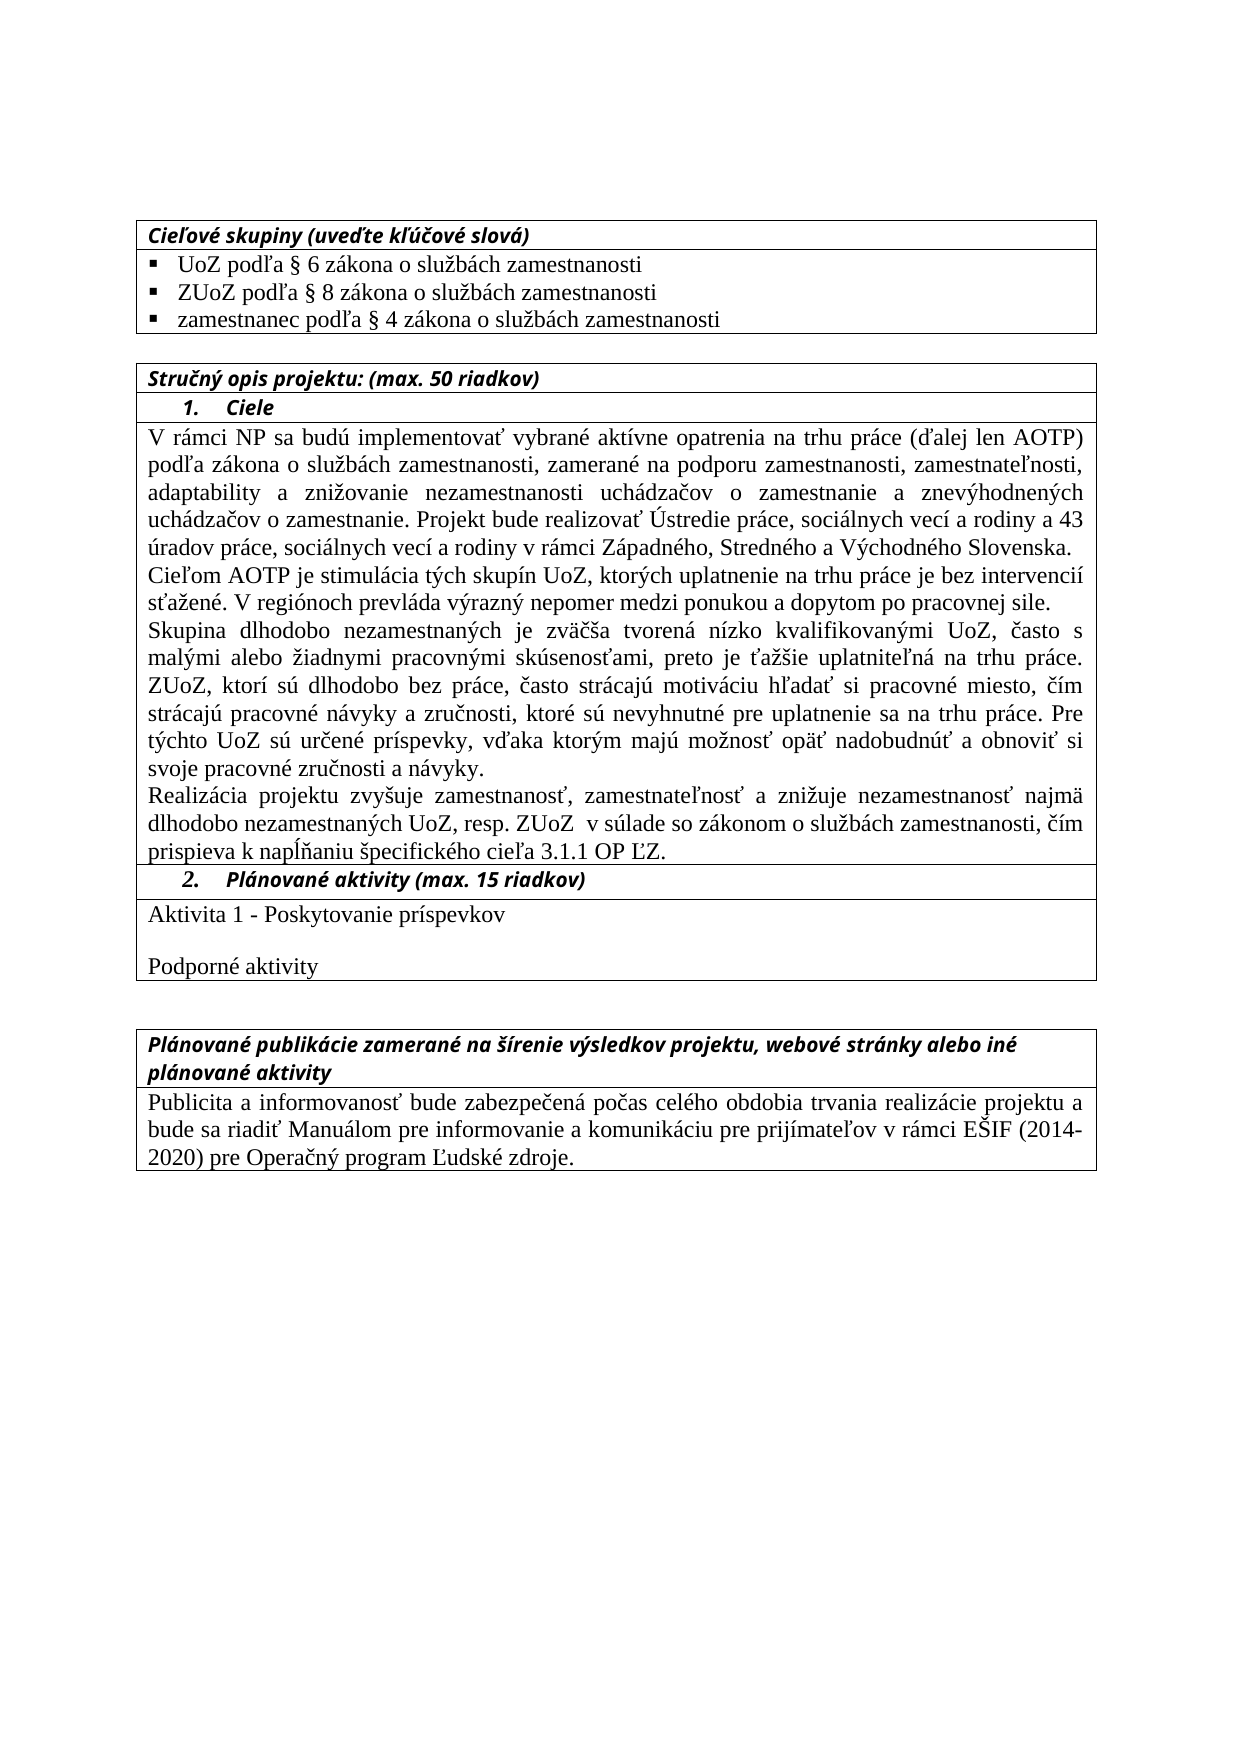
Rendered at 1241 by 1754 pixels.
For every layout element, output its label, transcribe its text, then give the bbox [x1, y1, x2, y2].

table_header Stručný opis projektu: (max. 50 riadkov) [137, 364, 1096, 392]
table_cell Ciele [137, 393, 1096, 422]
table_header Plánované publikácie zamerané na šírenie výsledkov projektu, webové stránky alebo iné plánované aktivity [137, 1030, 1096, 1087]
table_cell V rámci NP sa budú implementovať vybrané aktívne opatrenia na trhu práce (ďalej len AOTP) podľa zákona o službách zamestnanosti, zamerané na podporu zamestnanosti, zamestnateľnosti, adaptability a znižovanie nezamestnanosti uchádzačov o zamestnanie a znevýhodnených uchádzačov o zamestnanie. Projekt bude realizovať Ústredie práce, sociálnych vecí a rodiny a 43 úradov práce, sociálnych vecí a rodiny v rámci Západného, Stredného a Východného Slovenska. Cieľom AOTP je stimulácia tých skupín UoZ, ktorých uplatnenie na trhu práce je bez intervencií sťažené. V regiónoch prevláda výrazný nepomer medzi ponukou a dopytom po pracovnej sile. Skupina dlhodobo nezamestnaných je zväčša tvorená nízko kvalifikovanými UoZ, často s malými alebo žiadnymi pracovnými skúsenosťami, preto je ťažšie uplatniteľná na trhu práce. ZUoZ, ktorí sú dlhodobo bez práce, často strácajú motiváciu hľadať si pracovné miesto, čím strácajú pracovné návyky a zručnosti, ktoré sú nevyhnutné pre uplatnenie sa na trhu práce. Pre týchto UoZ sú určené príspevky, vďaka ktorým majú možnosť opäť nadobudnúť a obnoviť si svoje pracovné zručnosti a návyky. Realizácia projektu zvyšuje zamestnanosť, zamestnateľnosť a znižuje nezamestnanosť najmä dlhodobo nezamestnaných UoZ, resp. ZUoZ v súlade so zákonom o službách zamestnanosti, čím prispieva k napĺňaniu špecifického cieľa 3.1.1 OP ĽZ. [137, 423, 1096, 864]
table_cell Aktivita 1 - Poskytovanie príspevkov Podporné aktivity [137, 900, 1096, 979]
table_cell Publicita a informovanosť bude zabezpečená počas celého obdobia trvania realizácie projektu a bude sa riadiť Manuálom pre informovanie a komunikáciu pre prijímateľov v rámci EŠIF (2014-2020) pre Operačný program Ľudské zdroje. [137, 1088, 1096, 1170]
table_cell Plánované aktivity (max. 15 riadkov) [137, 865, 1096, 899]
table_header Cieľové skupiny (uveďte kľúčové slová) [137, 221, 1096, 249]
table_cell UoZ podľa § 6 zákona o službách zamestnanosti ZUoZ podľa § 8 zákona o službách zamestnanosti zamestnanec podľa § 4 zákona o službách zamestnanosti [137, 250, 1096, 333]
